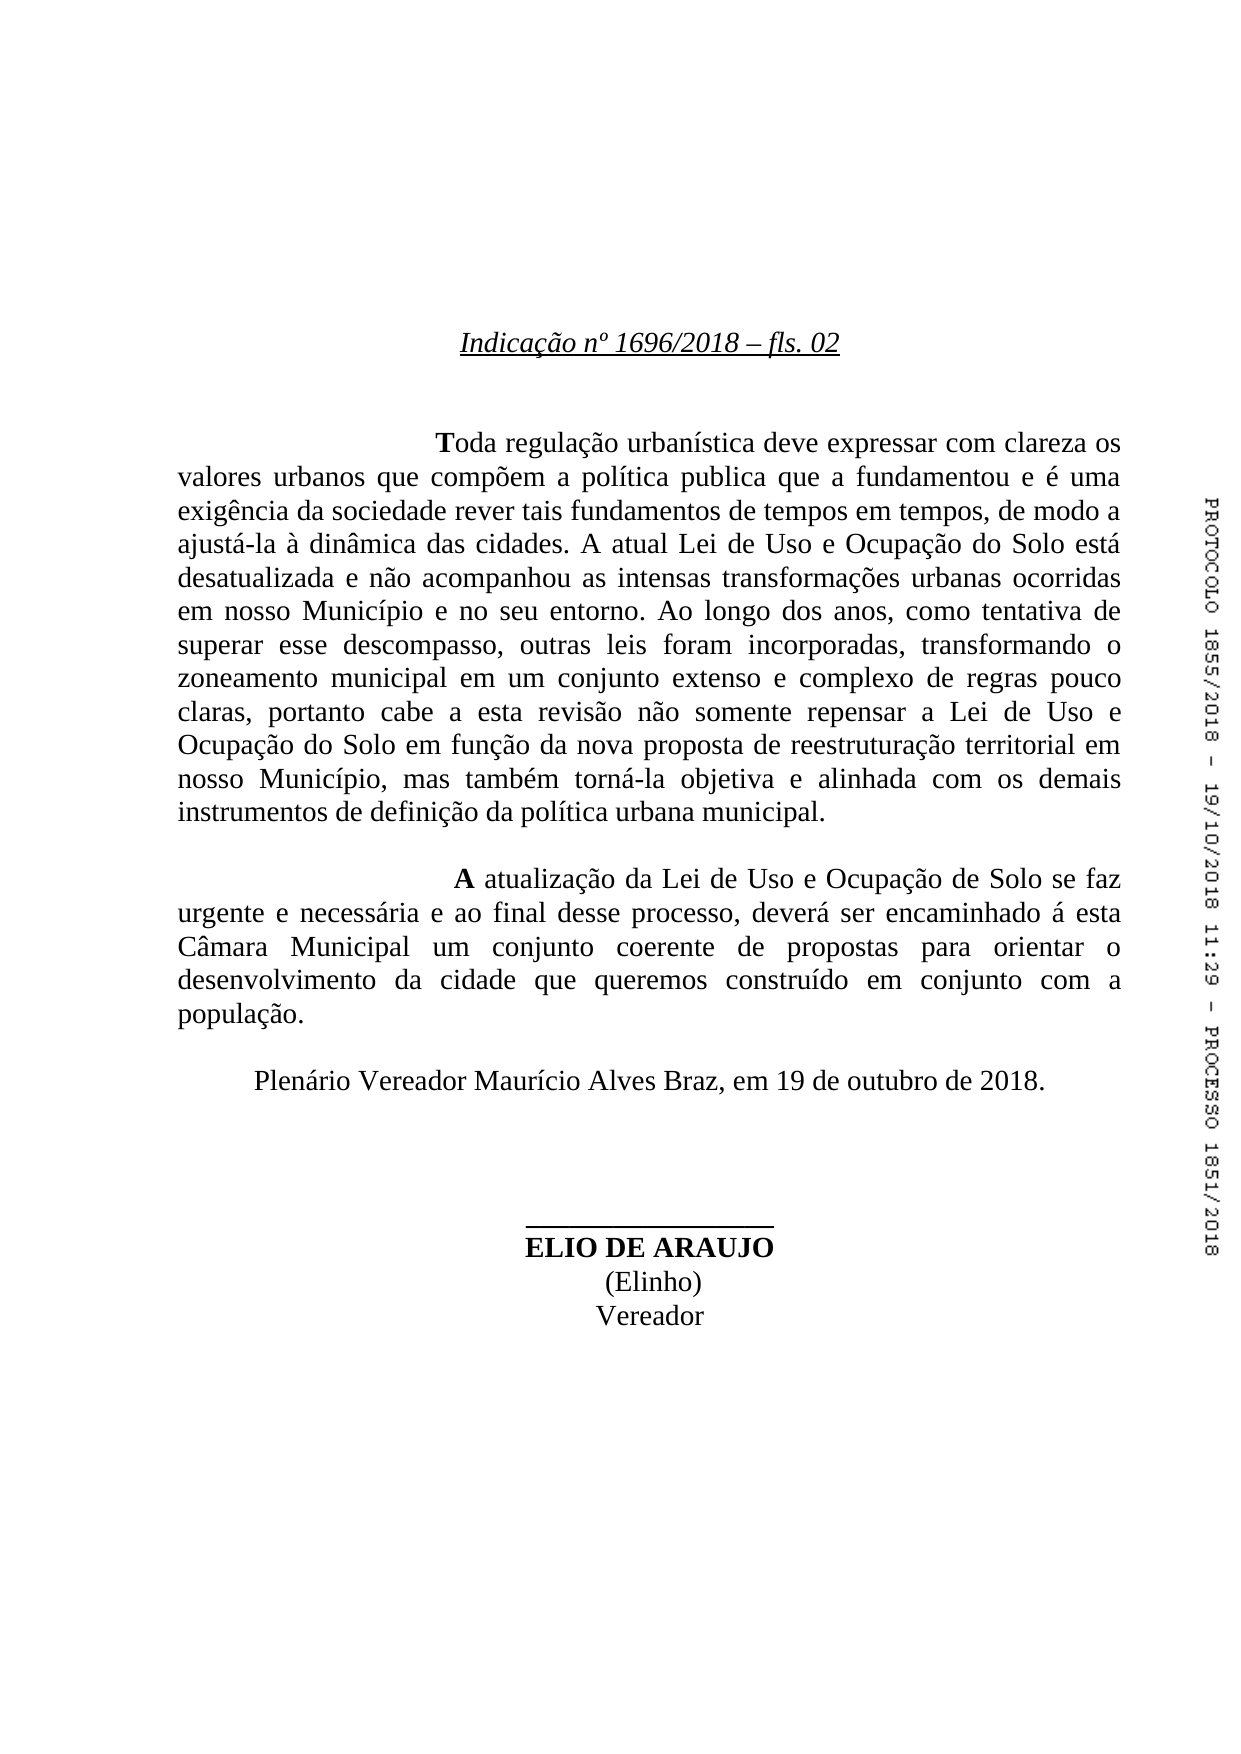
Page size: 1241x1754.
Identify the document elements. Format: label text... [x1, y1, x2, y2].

text Vereador [177, 1298, 1122, 1331]
text Toda regulação urbanística deve expressar com clareza os valores urbanos que compõem a política publica que a fundamentou e é uma exigência da sociedade rever tais fundamentos de tempos em tempos, de modo a ajustá-la à dinâmica das cidades. A atual Lei de Uso e Ocupação do Solo está desatualizada e não acompanhou as intensas transformações urbanas ocorridas em nosso Município e no seu entorno. Ao longo dos anos, como tentativa de superar esse descompasso, outras leis foram incorporadas, transformando o zoneamento municipal em um conjunto extenso e complexo de regras pouco claras, portanto cabe a esta revisão não somente repensar a Lei de Uso e Ocupação do Solo em função da nova proposta de reestruturação territorial em nosso Município, mas também torná-la objetiva e alinhada com os demais instrumentos de definição da política urbana municipal. [177, 426, 1122, 828]
text Plenário Vereador Maurício Alves Braz, em 19 de outubro de 2018. [177, 1063, 1122, 1096]
picture [1177, 494, 1241, 1260]
text (Elinho) [177, 1264, 1122, 1298]
text ELIO DE ARAUJO [177, 1231, 1122, 1264]
text _________________ [177, 1197, 1122, 1231]
text Indicação nº 1696/2018 – fls. 02 [177, 325, 1122, 358]
text A atualização da Lei de Uso e Ocupação de Solo se faz urgente e necessária e ao final desse processo, deverá ser encaminhado á esta Câmara Municipal um conjunto coerente de propostas para orientar o desenvolvimento da cidade que queremos construído em conjunto com a população. [177, 862, 1122, 1029]
